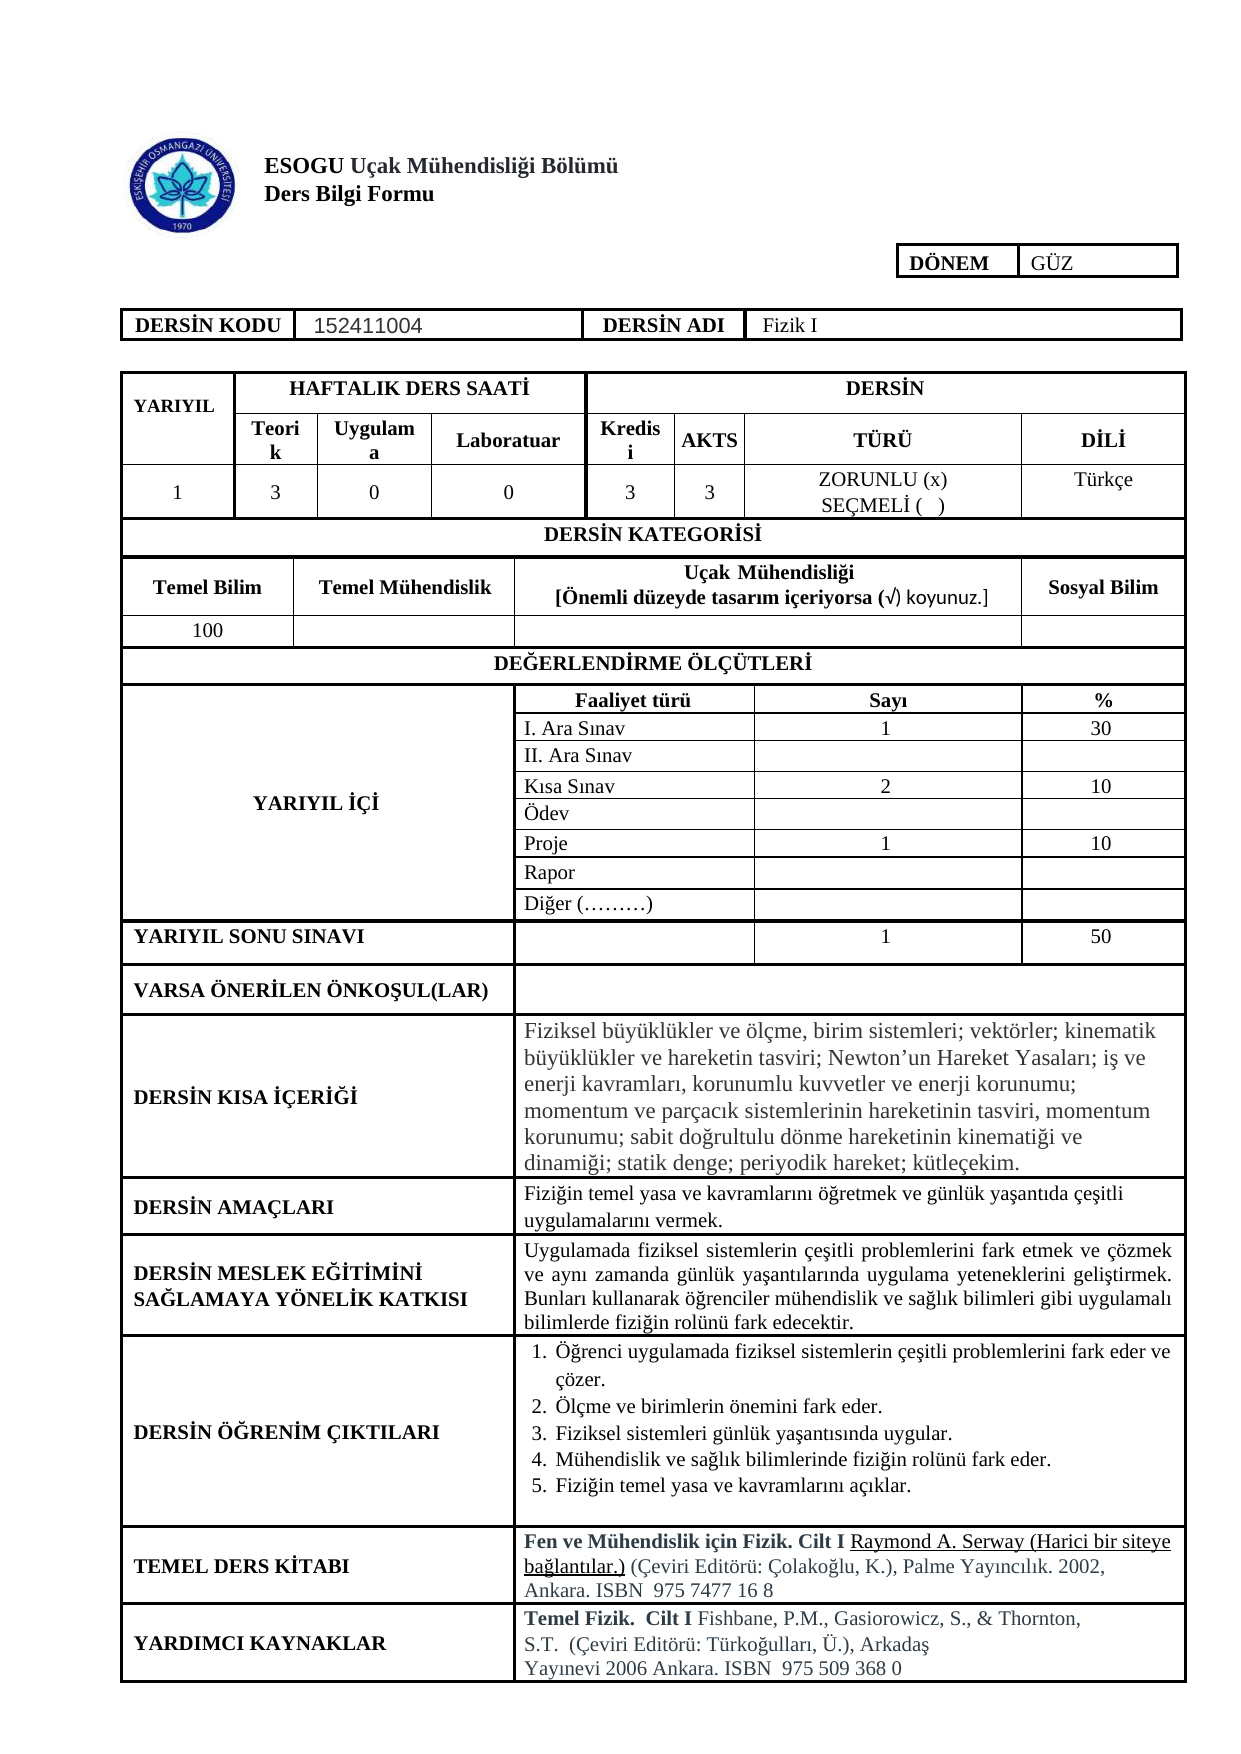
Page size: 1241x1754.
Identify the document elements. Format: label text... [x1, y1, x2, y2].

table_cell [516, 966, 1184, 1013]
table_cell YARIYIL SONU SINAVI [123, 923, 513, 963]
table_cell AKTS [675, 414, 744, 464]
table_cell 10 [1023, 772, 1184, 798]
text ESOGU Uçak Mühendisliği Bölümü [246, 152, 1157, 178]
table_cell DİLİ [1022, 414, 1184, 464]
table_header DERSİN KODU [123, 311, 293, 338]
table_cell 0 [432, 465, 584, 517]
table_cell [755, 858, 1021, 888]
table_cell [516, 923, 754, 963]
table_cell [1023, 890, 1184, 919]
table_cell [755, 890, 1021, 919]
table_header Fizik I [747, 311, 1180, 338]
table_cell DERSİN KATEGORİSİ [123, 520, 1184, 555]
table_cell Sosyal Bilim [1022, 559, 1184, 615]
table_cell DEĞERLENDİRME ÖLÇÜTLERİ [123, 649, 1184, 683]
table_cell 1 [755, 830, 1021, 856]
table_cell Uygulam a [318, 414, 431, 464]
table_cell DERSİN AMAÇLARI [123, 1179, 513, 1233]
table_cell Sayı [755, 686, 1021, 712]
table_cell 10 [1023, 830, 1184, 856]
table_cell [755, 799, 1021, 828]
table_cell 2 [755, 772, 1021, 798]
table_cell Rapor [516, 858, 754, 888]
table_cell Teori k [236, 414, 317, 464]
table_cell Fiziksel büyüklükler ve ölçme, birim sistemleri; vektörler; kinematik büyüklükler ve hareketin tasviri; Newton’un Hareket Yasaları; iş ve enerji kavramları, korunumlu kuvvetler ve enerji korunumu; momentum ve parçacık sistemlerinin hareketinin tasviri, momentum korunumu; sabit doğrultulu dönme hareketinin kinematiği ve dinamiği; statik denge; periyodik hareket; kütleçekim. [516, 1016, 1184, 1176]
table_header DERSİN ADI [584, 311, 743, 338]
table_cell 3 [236, 465, 317, 517]
table_cell [755, 741, 1021, 771]
table_cell TEMEL DERS KİTABI [123, 1528, 513, 1602]
table_cell 1 [123, 465, 233, 517]
table_cell II. Ara Sınav [516, 741, 754, 771]
table_cell 1 [755, 714, 1021, 740]
table_cell [1023, 858, 1184, 888]
table_cell Diğer (………) [516, 890, 754, 919]
picture [117, 127, 246, 241]
table_cell Faaliyet türü [516, 686, 754, 712]
table_cell 3 [588, 465, 674, 517]
table_cell Kredis i [588, 414, 674, 464]
table_cell % [1023, 686, 1184, 712]
table_cell YARDIMCI KAYNAKLAR [123, 1605, 513, 1680]
table_cell 0 [318, 465, 431, 517]
subtitle Ders Bilgi Formu [246, 180, 1157, 207]
table_header DÖNEM [899, 246, 1017, 274]
table_cell Temel Fizik. Cilt I Fishbane, P.M., Gasiorowicz, S., & Thornton, S.T. (Çeviri Editörü: Türkoğulları, Ü.), Arkadaş Yayınevi 2006 Ankara. ISBN 975 509 368 0 [516, 1605, 1184, 1680]
table_cell 100 [123, 616, 293, 646]
table_cell 50 [1023, 923, 1184, 963]
table_header GÜZ [1020, 246, 1176, 274]
table_cell Proje [516, 830, 754, 856]
table_cell [1023, 741, 1184, 771]
table_cell [1023, 799, 1184, 828]
table_cell TÜRÜ [745, 414, 1021, 464]
table_cell Kısa Sınav [516, 772, 754, 798]
table_header 152411004 [296, 311, 581, 338]
table_cell DERSİN ÖĞRENİM ÇIKTILARI [123, 1337, 513, 1525]
table_cell 1 [755, 923, 1021, 963]
table_cell 30 [1023, 714, 1184, 740]
table_cell I. Ara Sınav [516, 714, 754, 740]
table_cell Uçak Mühendisliği [Önemli düzeyde tasarım içeriyorsa (√) koyunuz.] [515, 559, 1021, 615]
table_cell Öğrenci uygulamada fiziksel sistemlerin çeşitli problemlerini fark eder ve çözer. Ölçme ve birimlerin önemini fark eder. Fiziksel sistemleri günlük yaşantısında uygular. Mühendislik ve sağlık bilimlerinde fiziğin rolünü fark eder. Fiziğin temel yasa ve kavramlarını açıklar. [516, 1337, 1184, 1525]
table_cell Temel Mühendislik [294, 559, 514, 615]
table_cell Laboratuar [432, 414, 584, 464]
table_cell [294, 616, 514, 646]
table_cell ZORUNLU (x) SEÇMELİ ( ) [745, 465, 1021, 517]
table_cell YARIYIL İÇİ [123, 686, 513, 919]
table_cell [1022, 616, 1184, 646]
table_cell Fiziğin temel yasa ve kavramlarını öğretmek ve günlük yaşantıda çeşitli uygulamalarını vermek. [516, 1179, 1184, 1233]
table_cell DERSİN KISA İÇERİĞİ [123, 1016, 513, 1176]
table_header YARIYIL [123, 374, 233, 464]
table_cell Fen ve Mühendislik için Fizik. Cilt I Raymond A. Serway (Harici bir siteye bağlantılar.) (Çeviri Editörü: Çolakoğlu, K.), Palme Yayıncılık. 2002, Ankara. ISBN 975 7477 16 8 [516, 1528, 1184, 1602]
table_cell Uygulamada fiziksel sistemlerin çeşitli problemlerini fark etmek ve çözmek ve aynı zamanda günlük yaşantılarında uygulama yeteneklerini geliştirmek. Bunları kullanarak öğrenciler mühendislik ve sağlık bilimleri gibi uygulamalı bilimlerde fiziğin rolünü fark edecektir. [516, 1236, 1184, 1334]
table_header HAFTALIK DERS SAATİ [236, 374, 584, 413]
table_cell [515, 616, 1021, 646]
table_cell VARSA ÖNERİLEN ÖNKOŞUL(LAR) [123, 966, 513, 1013]
table_cell 3 [675, 465, 744, 517]
table_cell DERSİN MESLEK EĞİTİMİNİ SAĞLAMAYA YÖNELİK KATKISI [123, 1236, 513, 1334]
table_cell Türkçe [1022, 465, 1184, 517]
table_cell Ödev [516, 799, 754, 828]
table_header DERSİN [588, 374, 1184, 413]
table_cell Temel Bilim [123, 559, 293, 615]
